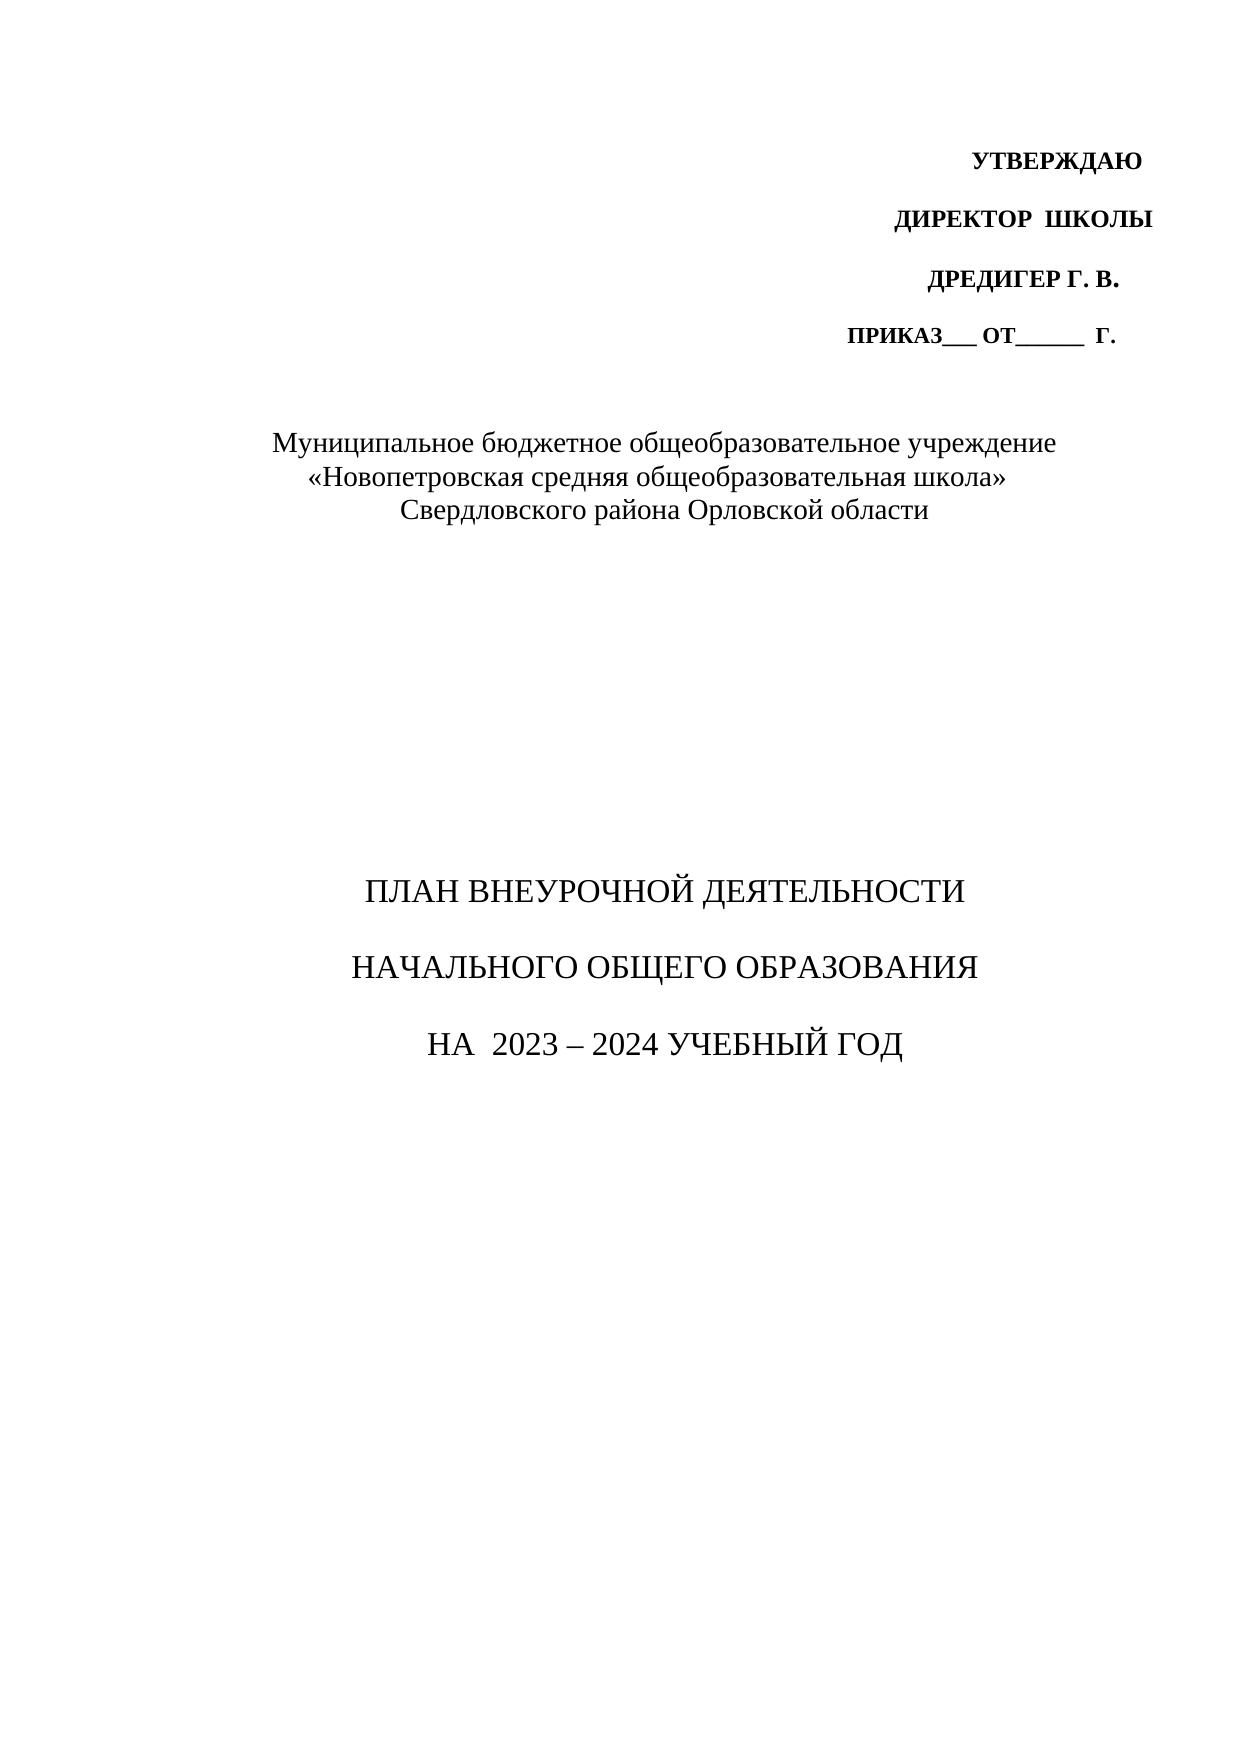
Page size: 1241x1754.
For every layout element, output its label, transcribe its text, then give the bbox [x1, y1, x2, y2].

text утверждаю [177, 146, 1153, 175]
text «Новопетровская средняя общеобразовательная школа» [177, 459, 1152, 492]
text Муниципальное бюджетное общеобразовательное учреждение [177, 425, 1152, 459]
text директор школы [177, 204, 1153, 232]
text на 2023 – 2024 учебный год [177, 1024, 1153, 1062]
text Свердловского района Орловской области [177, 492, 1152, 526]
text Дредигер Г. В. [177, 260, 1153, 294]
text ПЛАН ВНЕУРОЧНОЙ ДЕЯТЕЛЬНОСТИ [177, 871, 1153, 909]
text приказ___ от______ г. [177, 322, 1153, 348]
text начального общего образования [177, 947, 1153, 986]
